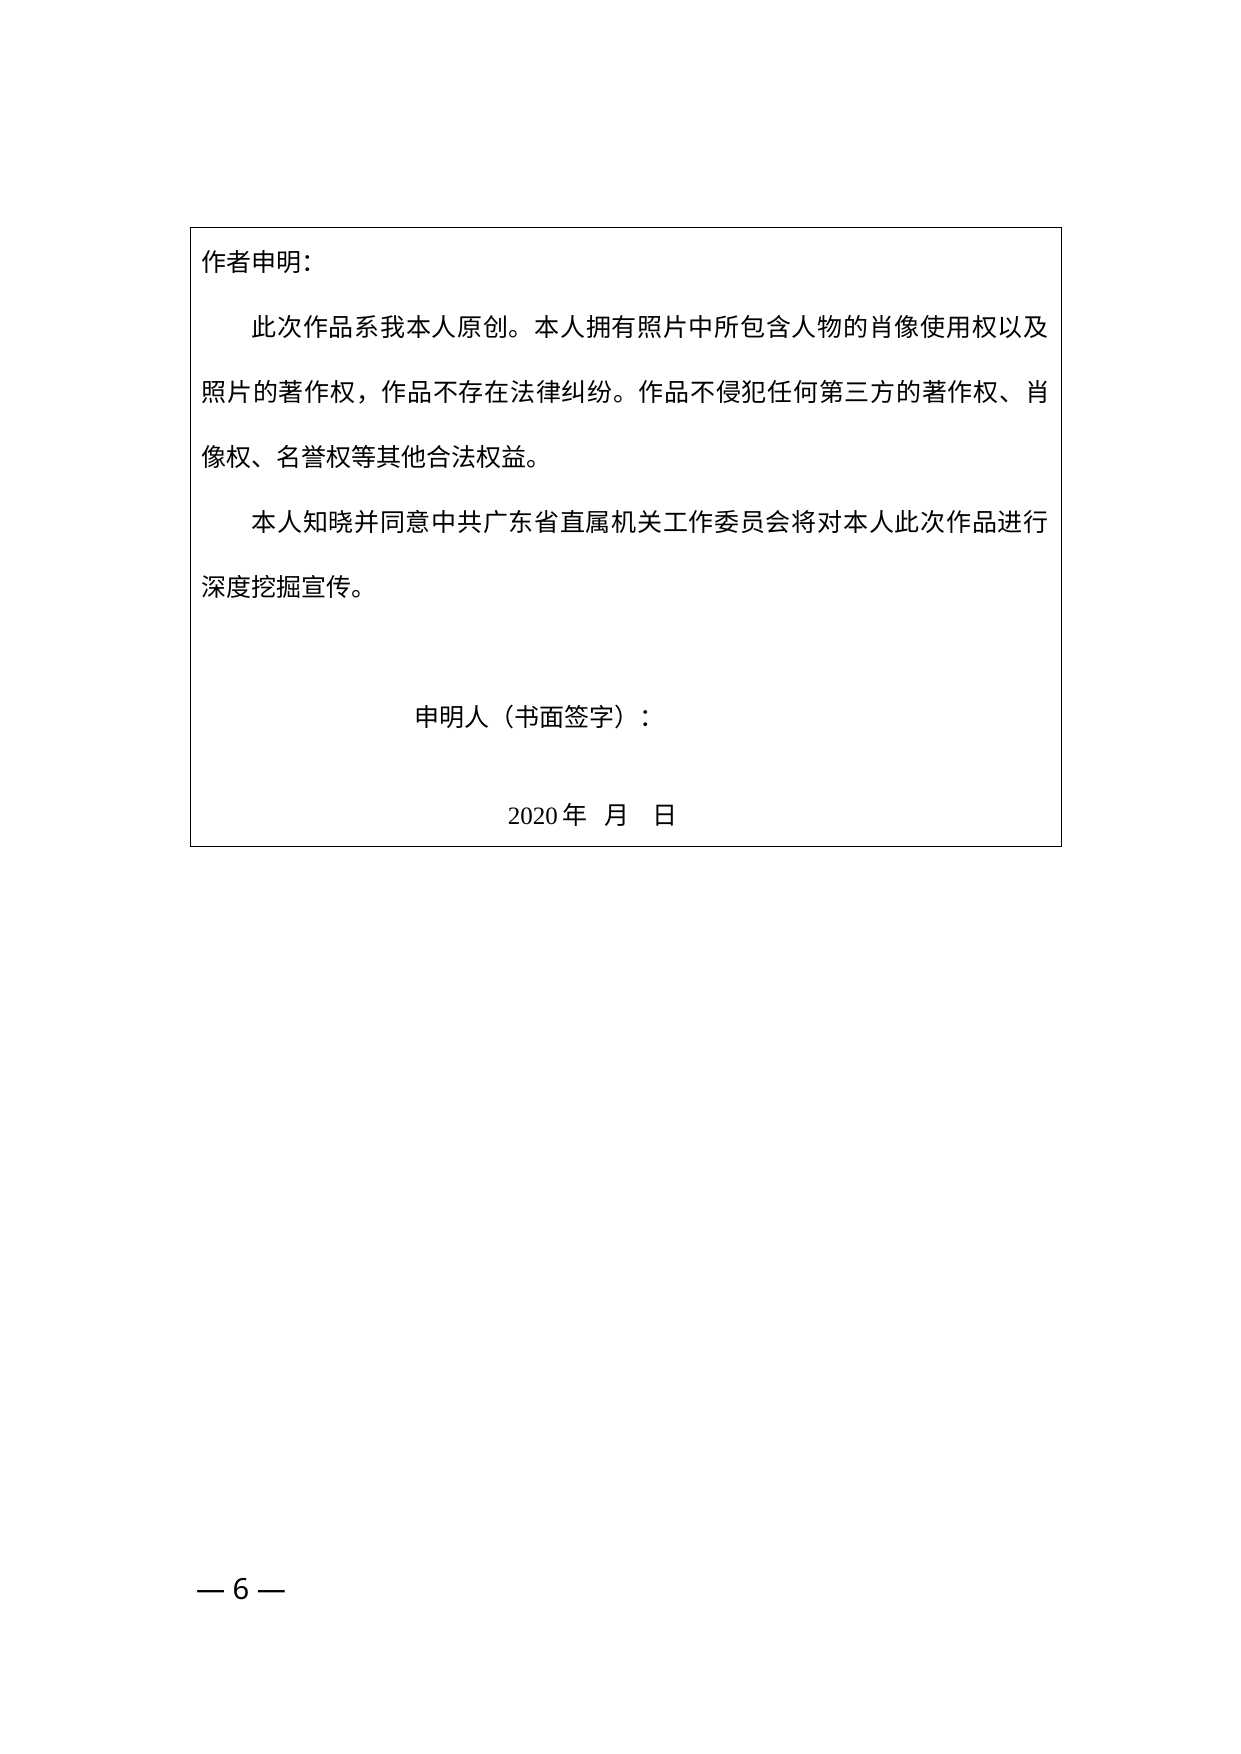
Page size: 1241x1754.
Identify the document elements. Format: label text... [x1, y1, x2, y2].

table_cell 作者申明： 此次作品系我本人原创。本人拥有照片中所包含人物的肖像使用权以及照片的著作权，作品不存在法律纠纷。作品不侵犯任何第三方的著作权、肖像权、名誉权等其他合法权益。 本人知晓并同意中共广东省直属机关工作委员会将对本人此次作品进行深度挖掘宣传。 申明人（书面签字）： 2020年 月 日 [191, 228, 1061, 846]
